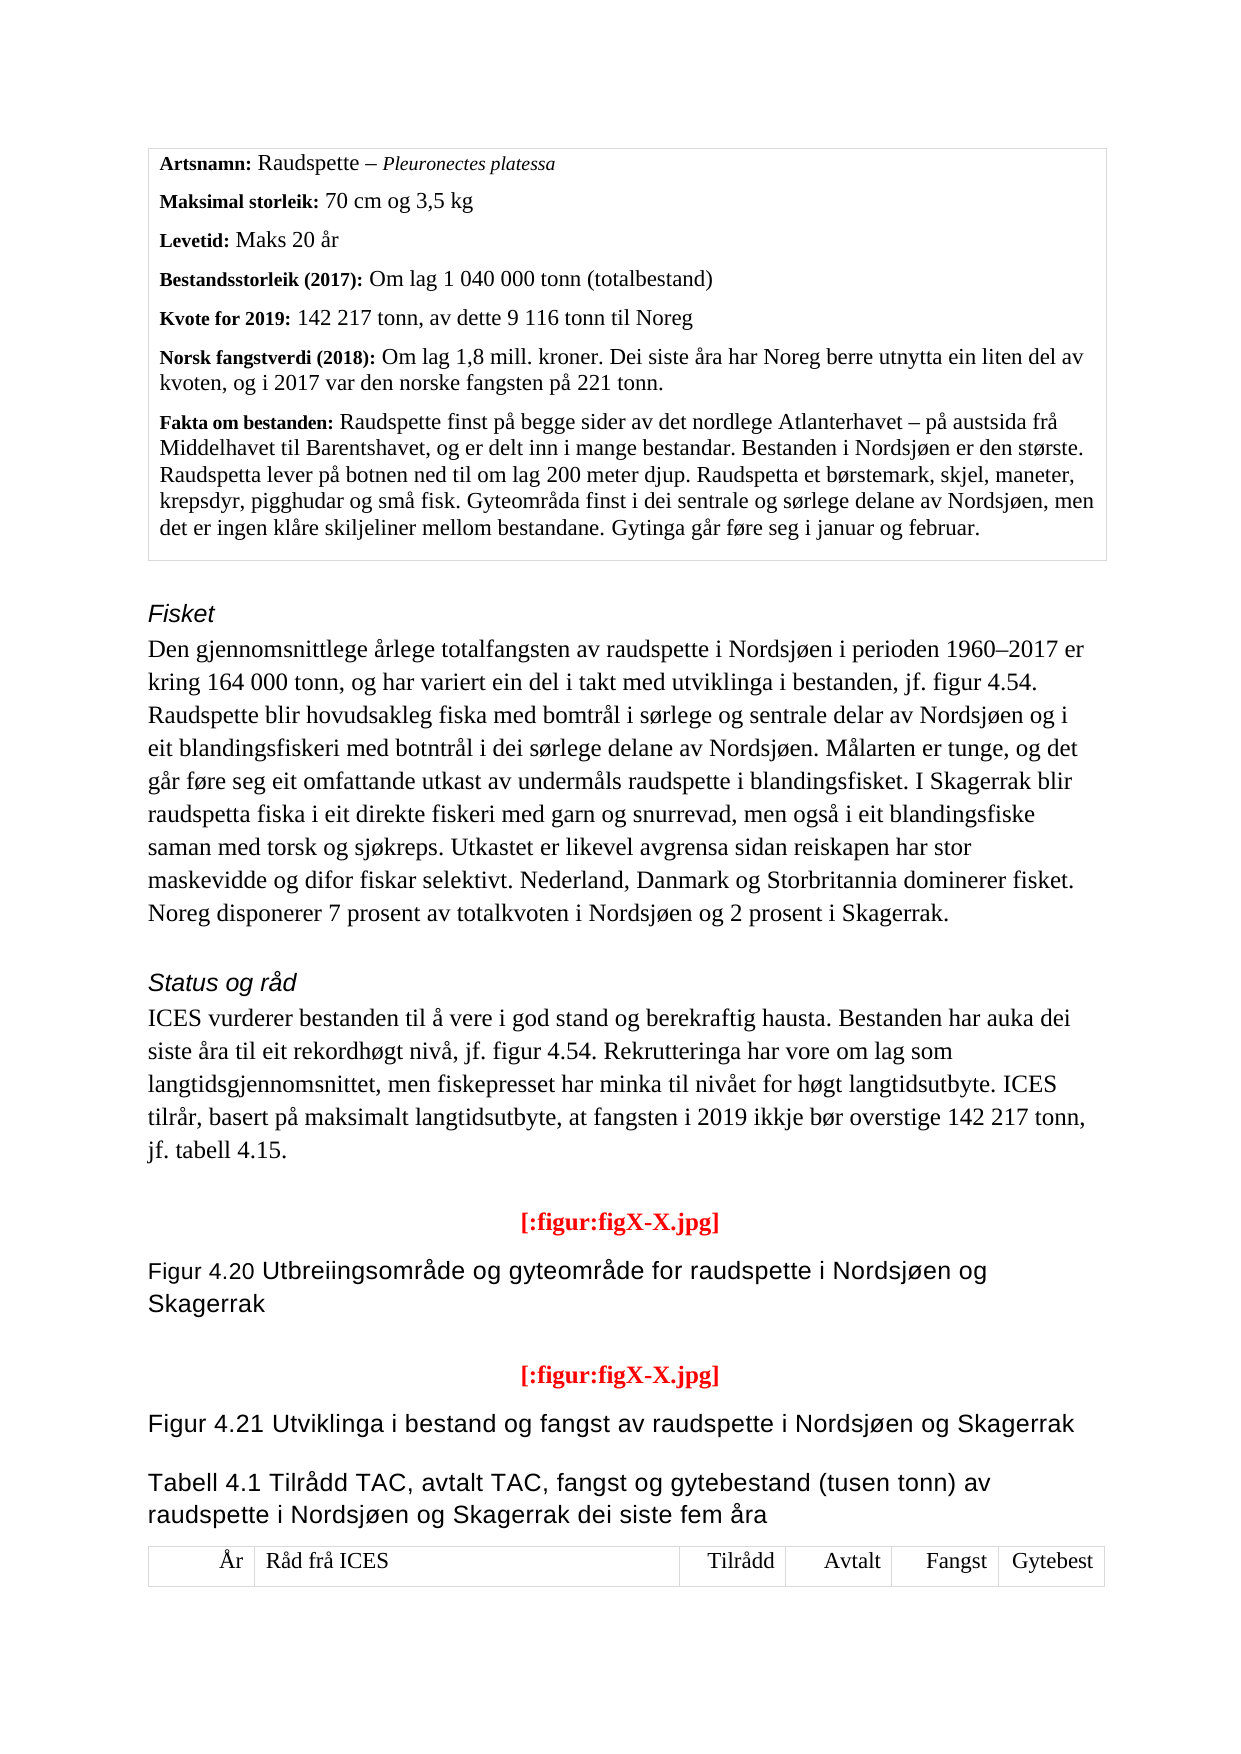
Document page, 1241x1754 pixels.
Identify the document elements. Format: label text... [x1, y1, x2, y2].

table_header Artsnamn: Raudspette – Pleuronectes platessa Maksimal storleik: 70 cm og 3,5 kg Levetid: Maks 20 år Bestandsstorleik (2017): Om lag 1 040 000 tonn (totalbestand) Kvote for 2019: 142 217 tonn, av dette 9 116 tonn til Noreg Norsk fangstverdi (2018): Om lag 1,8 mill. kroner. Dei siste åra har Noreg berre utnytta ein liten del av kvoten, og i 2017 var den norske fangsten på 221 tonn. Fakta om bestanden: Raudspette finst på begge sider av det nordlege Atlanterhavet – på austsida frå Middelhavet til Barentshavet, og er delt inn i mange bestandar. Bestanden i Nordsjøen er den største. Raudspetta lever på botnen ned til om lag 200 meter djup. Raudspetta et børstemark, skjel, maneter, krepsdyr, pigghudar og små fisk. Gyteområda finst i dei sentrale og sørlege delane av Nordsjøen, men det er ingen klåre skiljeliner mellom bestandane. Gytinga går føre seg i januar og februar. [149, 149, 1106, 560]
text Tilrådd TAC, avtalt TAC, fangst og gytebestand (tusen tonn) av raudspette i Nordsjøen og Skagerrak dei siste fem åra [148, 1467, 1093, 1529]
table_header Avtalt TAC [786, 1547, 891, 1586]
text Den gjennomsnittlege årlege totalfangsten av raudspette i Nordsjøen i perioden 1960–2017 er kring 164 000 tonn, og har variert ein del i takt med utviklinga i bestanden, jf. figur 4.54. Raudspette blir hovudsakleg fiska med bomtrål i sørlege og sentrale delar av Nordsjøen og i eit blandingsfiskeri med botntrål i dei sørlege delane av Nordsjøen. Målarten er tunge, og det går føre seg eit omfattande utkast av undermåls raudspette i blandingsfisket. I Skagerrak blir raudspetta fiska i eit direkte fiskeri med garn og snurrevad, men også i eit blandingsfiske saman med torsk og sjøkreps. Utkastet er likevel avgrensa sidan reiskapen har stor maskevidde og difor fiskar selektivt. Nederland, Danmark og Storbritannia dominerer fisket. Noreg disponerer 7 prosent av totalkvoten i Nordsjøen og 2 prosent i Skagerrak. [148, 634, 1093, 927]
table_header Råd frå ICES [255, 1547, 679, 1586]
text [:figur:figX-X.jpg] [148, 1364, 1093, 1389]
text Status og råd [148, 968, 1093, 997]
table_header Fangst [892, 1547, 998, 1586]
text [:figur:figX-X.jpg] [148, 1210, 1093, 1235]
table_header Tilrådd TAC [680, 1547, 785, 1586]
text ICES vurderer bestanden til å vere i god stand og berekraftig hausta. Bestanden har auka dei siste åra til eit rekordhøgt nivå, jf. figur 4.54. Rekrutteringa har vore om lag som langtidsgjennomsnittet, men fiskepresset har minka til nivået for høgt langtidsutbyte. ICES tilrår, basert på maksimalt langtidsutbyte, at fangsten i 2019 ikkje bør overstige 142 217 tonn, jf. tabell 4.15. [148, 1003, 1093, 1164]
table_header Gytebestand [999, 1547, 1104, 1586]
text Utbreiingsområde og gyteområde for raudspette i Nordsjøen og Skagerrak [148, 1256, 1093, 1318]
text Fisket [148, 599, 1093, 627]
text Utviklinga i bestand og fangst av raudspette i Nordsjøen og Skagerrak [148, 1409, 1093, 1438]
table_header År [149, 1547, 254, 1586]
